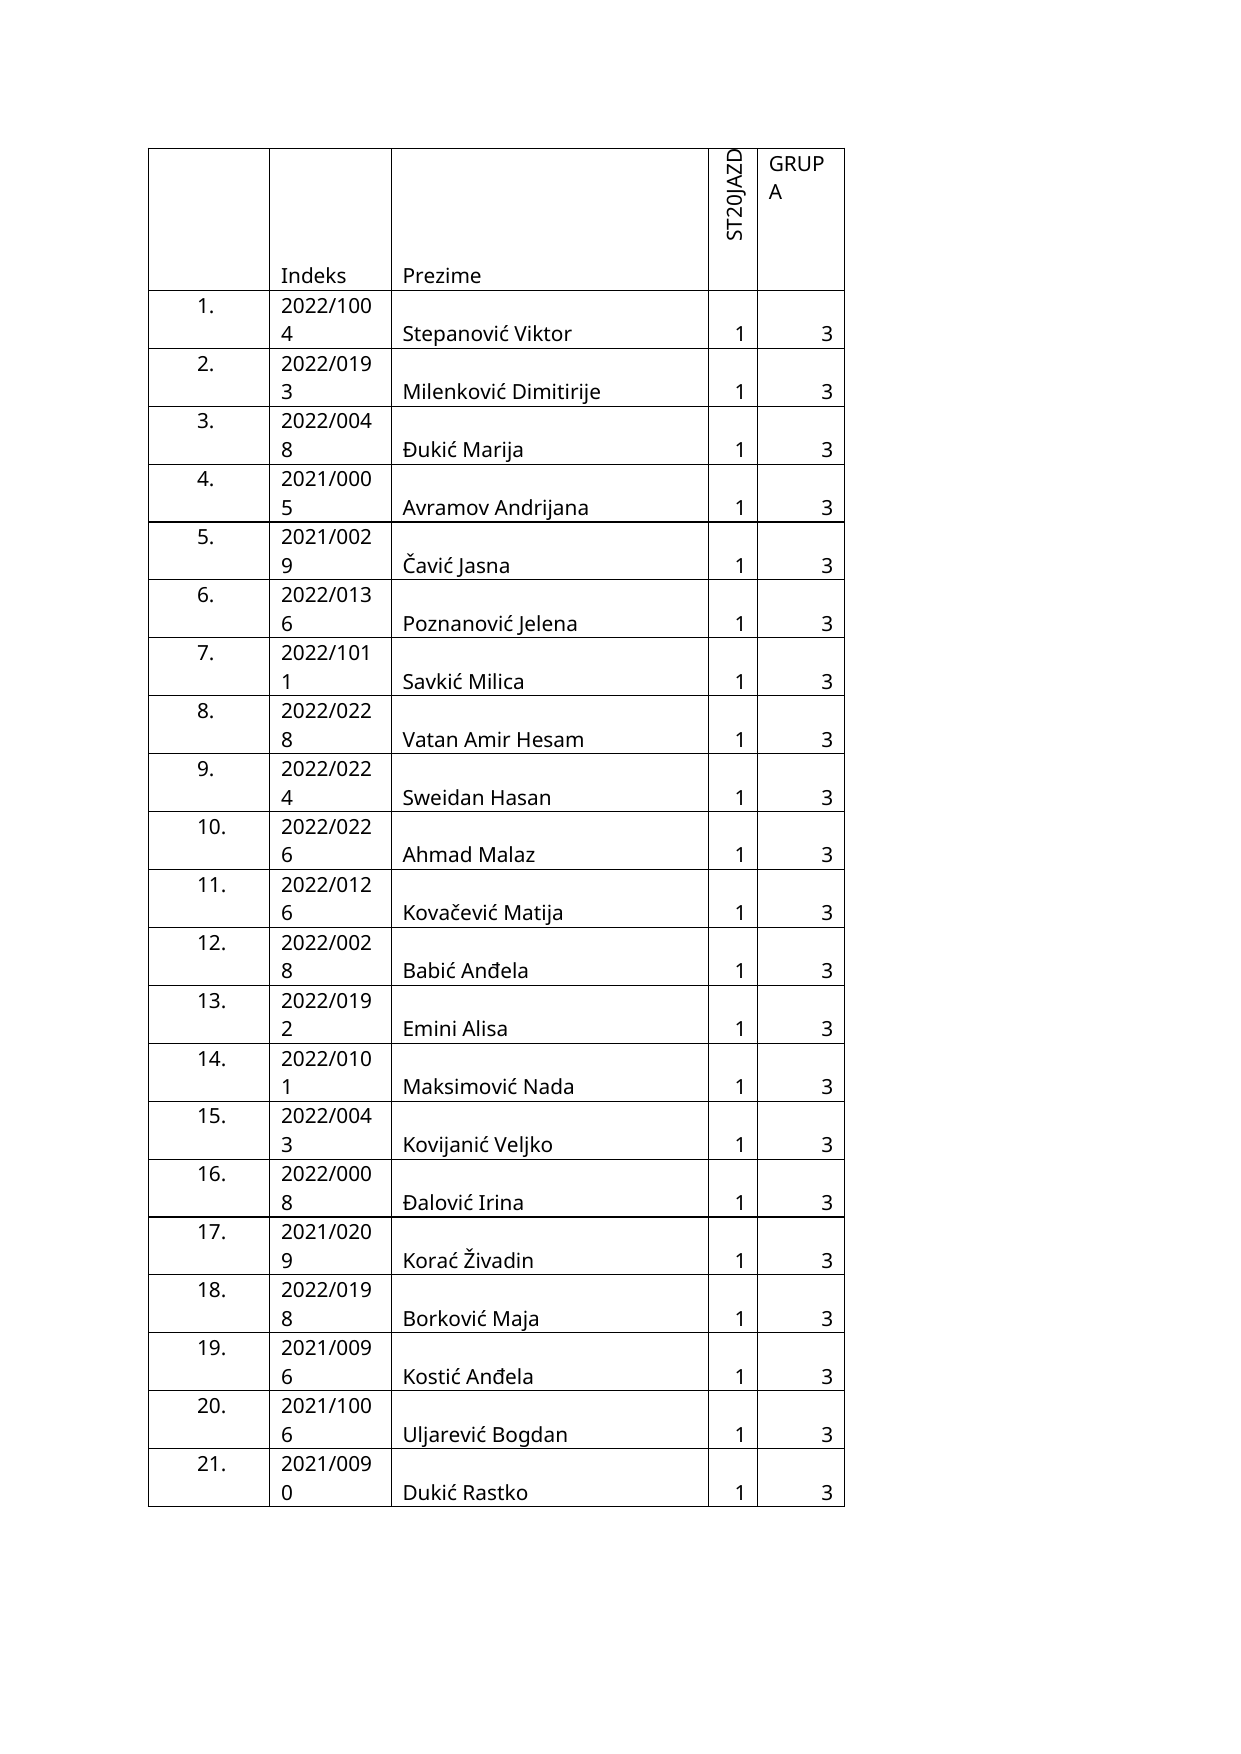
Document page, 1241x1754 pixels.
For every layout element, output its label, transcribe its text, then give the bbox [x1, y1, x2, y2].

table_cell Maksimović Nada [392, 1044, 708, 1101]
table_header GRUPA [758, 149, 844, 290]
table_cell 3 [758, 1218, 844, 1274]
table_cell 3 [758, 349, 844, 406]
table_cell Vatan Amir Hesam [392, 696, 708, 753]
table_cell 2022/0226 [270, 812, 391, 869]
table_cell [149, 986, 269, 1043]
table_cell 1 [709, 1333, 757, 1390]
table_header ST20JAZD [709, 149, 757, 290]
table_cell 1 [709, 1102, 757, 1158]
table_cell [149, 928, 269, 985]
table_cell 2022/1011 [270, 638, 391, 695]
table_cell Kostić Anđela [392, 1333, 708, 1390]
table_cell [149, 638, 269, 695]
table_cell 3 [758, 1391, 844, 1448]
table_cell [149, 1275, 269, 1332]
table_cell 2022/0126 [270, 870, 391, 927]
table_cell 3 [758, 928, 844, 985]
table_cell Savkić Milica [392, 638, 708, 695]
table_cell 1 [709, 1044, 757, 1101]
table_cell 2022/0028 [270, 928, 391, 985]
table_cell [149, 1449, 269, 1506]
table_cell 1 [709, 638, 757, 695]
table_cell 2022/1004 [270, 291, 391, 348]
table_cell Borković Maja [392, 1275, 708, 1332]
table_cell [149, 1333, 269, 1390]
table_cell [149, 1391, 269, 1448]
table_cell 2021/0209 [270, 1218, 391, 1274]
table_cell [149, 407, 269, 463]
table_cell 2021/0005 [270, 465, 391, 521]
table_cell 1 [709, 291, 757, 348]
table_cell 2022/0198 [270, 1275, 391, 1332]
table_cell 3 [758, 291, 844, 348]
table_cell Milenković Dimitirije [392, 349, 708, 406]
table_header Indeks [270, 149, 391, 290]
table_cell [149, 349, 269, 406]
table_cell [149, 1218, 269, 1274]
table_cell Stepanović Viktor [392, 291, 708, 348]
table_cell [149, 754, 269, 811]
table_cell Uljarević Bogdan [392, 1391, 708, 1448]
table_header [149, 149, 269, 290]
table_cell 1 [709, 465, 757, 521]
table_cell 2022/0224 [270, 754, 391, 811]
table_cell 3 [758, 986, 844, 1043]
table_cell Poznanović Jelena [392, 580, 708, 637]
table_cell 2022/0192 [270, 986, 391, 1043]
table_cell 1 [709, 986, 757, 1043]
table_cell [149, 696, 269, 753]
table_cell 3 [758, 1449, 844, 1506]
table_cell Kovačević Matija [392, 870, 708, 927]
table_cell 1 [709, 1275, 757, 1332]
table_cell 2022/0048 [270, 407, 391, 463]
table_cell [149, 523, 269, 579]
table_cell Korać Živadin [392, 1218, 708, 1274]
table_cell [149, 812, 269, 869]
table_cell 1 [709, 1449, 757, 1506]
table_cell 2021/0090 [270, 1449, 391, 1506]
table_header Prezime [392, 149, 708, 290]
table_cell 3 [758, 1275, 844, 1332]
table_cell 2021/0029 [270, 523, 391, 579]
table_cell 1 [709, 523, 757, 579]
table_cell [149, 1160, 269, 1216]
table_cell 3 [758, 696, 844, 753]
table_cell Ahmad Malaz [392, 812, 708, 869]
table_cell Avramov Andrijana [392, 465, 708, 521]
table_cell Sweidan Hasan [392, 754, 708, 811]
table_cell 3 [758, 580, 844, 637]
table_cell [149, 870, 269, 927]
table_cell 3 [758, 1333, 844, 1390]
table_cell 3 [758, 1160, 844, 1216]
table_cell [149, 580, 269, 637]
table_cell 1 [709, 1218, 757, 1274]
table_cell Đukić Marija [392, 407, 708, 463]
table_cell 1 [709, 812, 757, 869]
table_cell 1 [709, 1391, 757, 1448]
table_cell 3 [758, 465, 844, 521]
table_cell 1 [709, 754, 757, 811]
table_cell [149, 1044, 269, 1101]
table_cell 2022/0136 [270, 580, 391, 637]
table_cell 3 [758, 870, 844, 927]
table_cell 1 [709, 580, 757, 637]
table_cell 2021/0096 [270, 1333, 391, 1390]
table_cell 1 [709, 407, 757, 463]
table_cell 2021/1006 [270, 1391, 391, 1448]
table_cell 2022/0008 [270, 1160, 391, 1216]
table_cell [149, 465, 269, 521]
table_cell Đalović Irina [392, 1160, 708, 1216]
table_cell [149, 1102, 269, 1158]
table_cell 3 [758, 1102, 844, 1158]
table_cell Babić Anđela [392, 928, 708, 985]
table_cell 3 [758, 407, 844, 463]
table_cell Emini Alisa [392, 986, 708, 1043]
table_cell Dukić Rastko [392, 1449, 708, 1506]
table_cell 1 [709, 349, 757, 406]
table_cell [149, 291, 269, 348]
table_cell 1 [709, 1160, 757, 1216]
table_cell 1 [709, 696, 757, 753]
table_cell 1 [709, 928, 757, 985]
table_cell Kovijanić Veljko [392, 1102, 708, 1158]
table_cell Čavić Jasna [392, 523, 708, 579]
table_cell 1 [709, 870, 757, 927]
table_cell 3 [758, 754, 844, 811]
table_cell 2022/0193 [270, 349, 391, 406]
table_cell 2022/0043 [270, 1102, 391, 1158]
table_cell 2022/0228 [270, 696, 391, 753]
table_cell 3 [758, 812, 844, 869]
table_cell 3 [758, 523, 844, 579]
table_cell 3 [758, 638, 844, 695]
table_cell 2022/0101 [270, 1044, 391, 1101]
table_cell 3 [758, 1044, 844, 1101]
